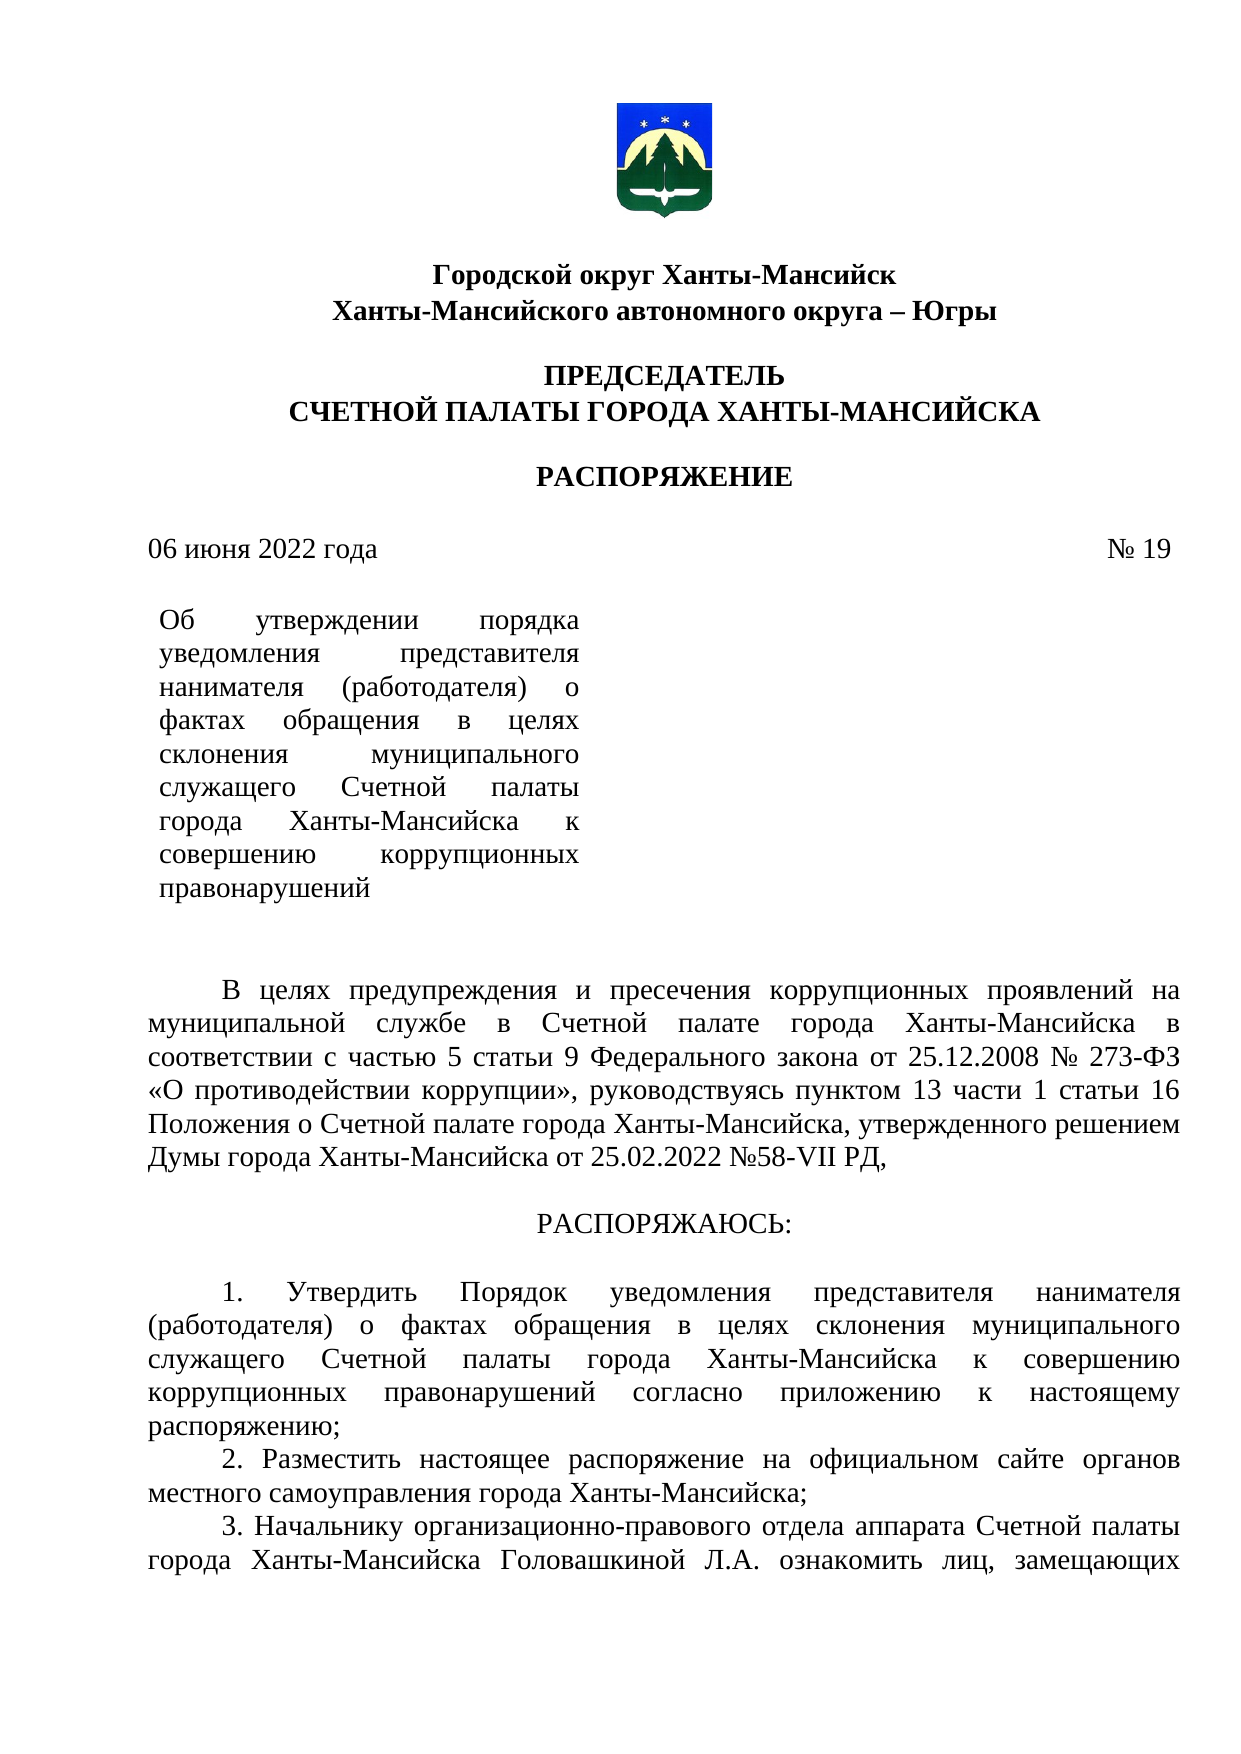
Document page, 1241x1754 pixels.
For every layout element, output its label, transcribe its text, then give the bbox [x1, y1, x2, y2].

text Городской округ Ханты-Мансийск [148, 257, 1181, 291]
text Ханты-Мансийского автономного округа – Югры [148, 293, 1181, 327]
text СЧЕТНОЙ ПАЛАТЫ ГОРОДА ХАНТЫ-МАНСИЙСКА [148, 394, 1181, 428]
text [148, 1508, 1181, 1576]
text 06 июня 2022 года № 19 [148, 531, 1181, 565]
text РАСПОРЯЖЕНИЕ [148, 459, 1181, 492]
text РАСПОРЯЖАЮСЬ: [148, 1207, 1181, 1240]
text 2. Разместить настоящее распоряжение на официальном сайте органов местного самоуправления города Ханты-Мансийска; [148, 1441, 1181, 1508]
text 1. Утвердить Порядок уведомления представителя нанимателя (работодателя) о фактах обращения в целях склонения муниципального служащего Счетной палаты города Ханты-Мансийска к совершению коррупционных правонарушений согласно приложению к настоящему распоряжению; [148, 1274, 1181, 1441]
text ПРЕДСЕДАТЕЛЬ [148, 358, 1181, 392]
table_header Об утверждении порядка уведомления представителя нанимателя (работодателя) о фактах обращения в целях склонения муниципального служащего Счетной палаты города Ханты-Мансийска к совершению коррупционных правонарушений [148, 602, 590, 904]
picture [616, 103, 713, 219]
text В целях предупреждения и пресечения коррупционных проявлений на муниципальной службе в Счетной палате города Ханты-Мансийска в соответствии с частью 5 статьи 9 Федерального закона от 25.12.2008 № 273-ФЗ «О противодействии коррупции», руководствуясь пунктом 13 части 1 статьи 16 Положения о Счетной палате города Ханты-Мансийска, утвержденного решением Думы города Ханты-Мансийска от 25.02.2022 №58-VII РД, [148, 972, 1181, 1173]
